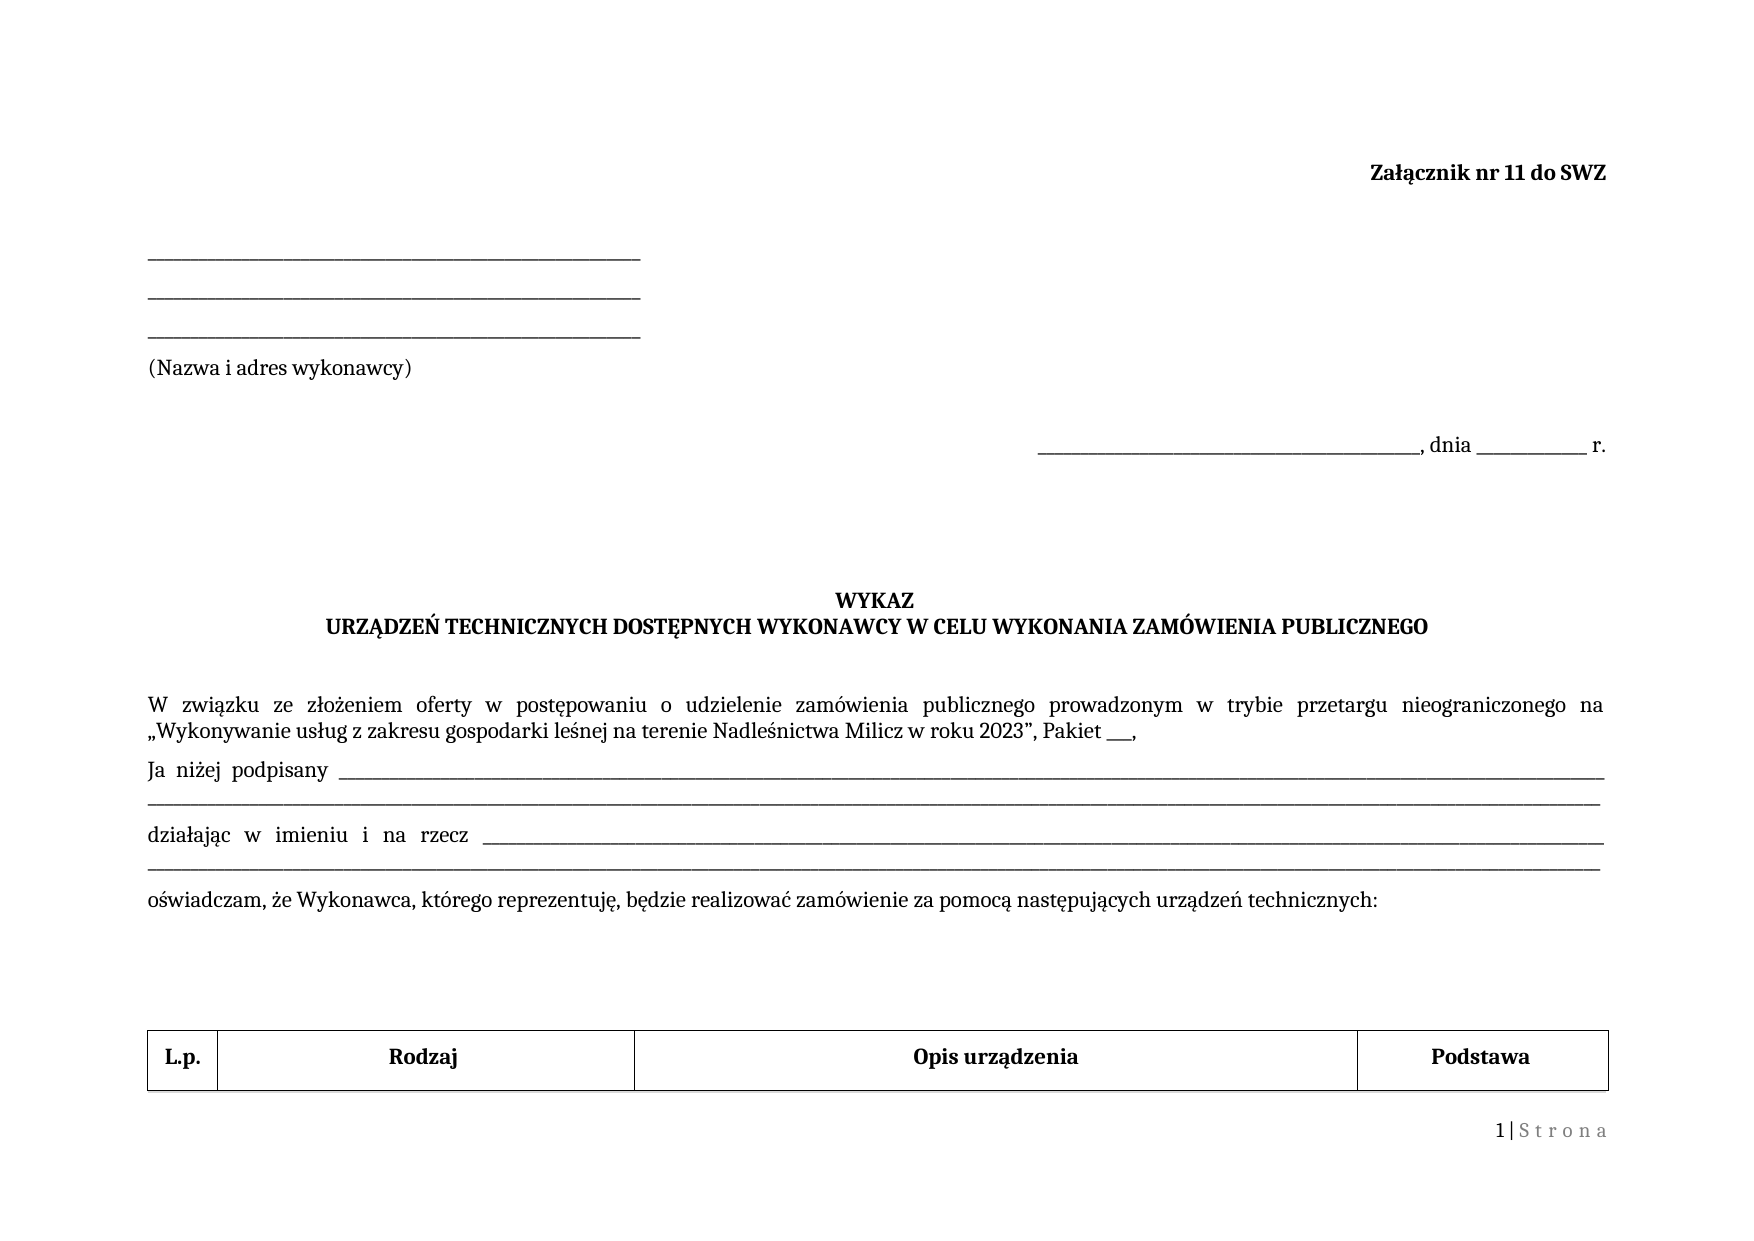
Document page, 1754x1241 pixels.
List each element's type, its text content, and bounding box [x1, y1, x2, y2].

table_header L.p. [148, 1031, 217, 1090]
text oświadczam, że Wykonawca, którego reprezentuję, będzie realizować zamówienie za pomocą następujących urządzeń technicznych: [148, 887, 1606, 913]
text działając w imieniu i na rzecz ____________________________________________________________________________________________________________________________________ ___________________________________________________________________________________________________________________________________________________________________________ [148, 822, 1606, 875]
text __________________________________________________________ [148, 238, 1606, 264]
text __________________________________________________________ [148, 316, 1606, 342]
text _____________________________________________, dnia _____________ r. [148, 432, 1606, 458]
text W związku ze złożeniem oferty w postępowaniu o udzielenie zamówienia publicznego prowadzonym w trybie przetargu nieograniczonego na „Wykonywanie usług z zakresu gospodarki leśnej na terenie Nadleśnictwa Milicz w roku 2023”, Pakiet ___, [148, 692, 1606, 744]
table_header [1358, 1031, 1608, 1090]
text WYKAZ URZĄDZEŃ TECHNICZNYCH DOSTĘPNYCH WYKONAWCY W CELU WYKONANIA ZAMÓWIENIA PUBLICZNEGO [148, 587, 1606, 640]
text Załącznik nr 11 do SWZ [148, 160, 1606, 186]
text (Nazwa i adres wykonawcy) [148, 354, 1606, 381]
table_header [635, 1031, 1357, 1090]
table_header Rodzaj urządzenia [218, 1031, 634, 1090]
text __________________________________________________________ [148, 277, 1606, 303]
text Ja niżej podpisany _____________________________________________________________________________________________________________________________________________________ ___________________________________________________________________________________________________________________________________________________________________________ [148, 757, 1606, 809]
